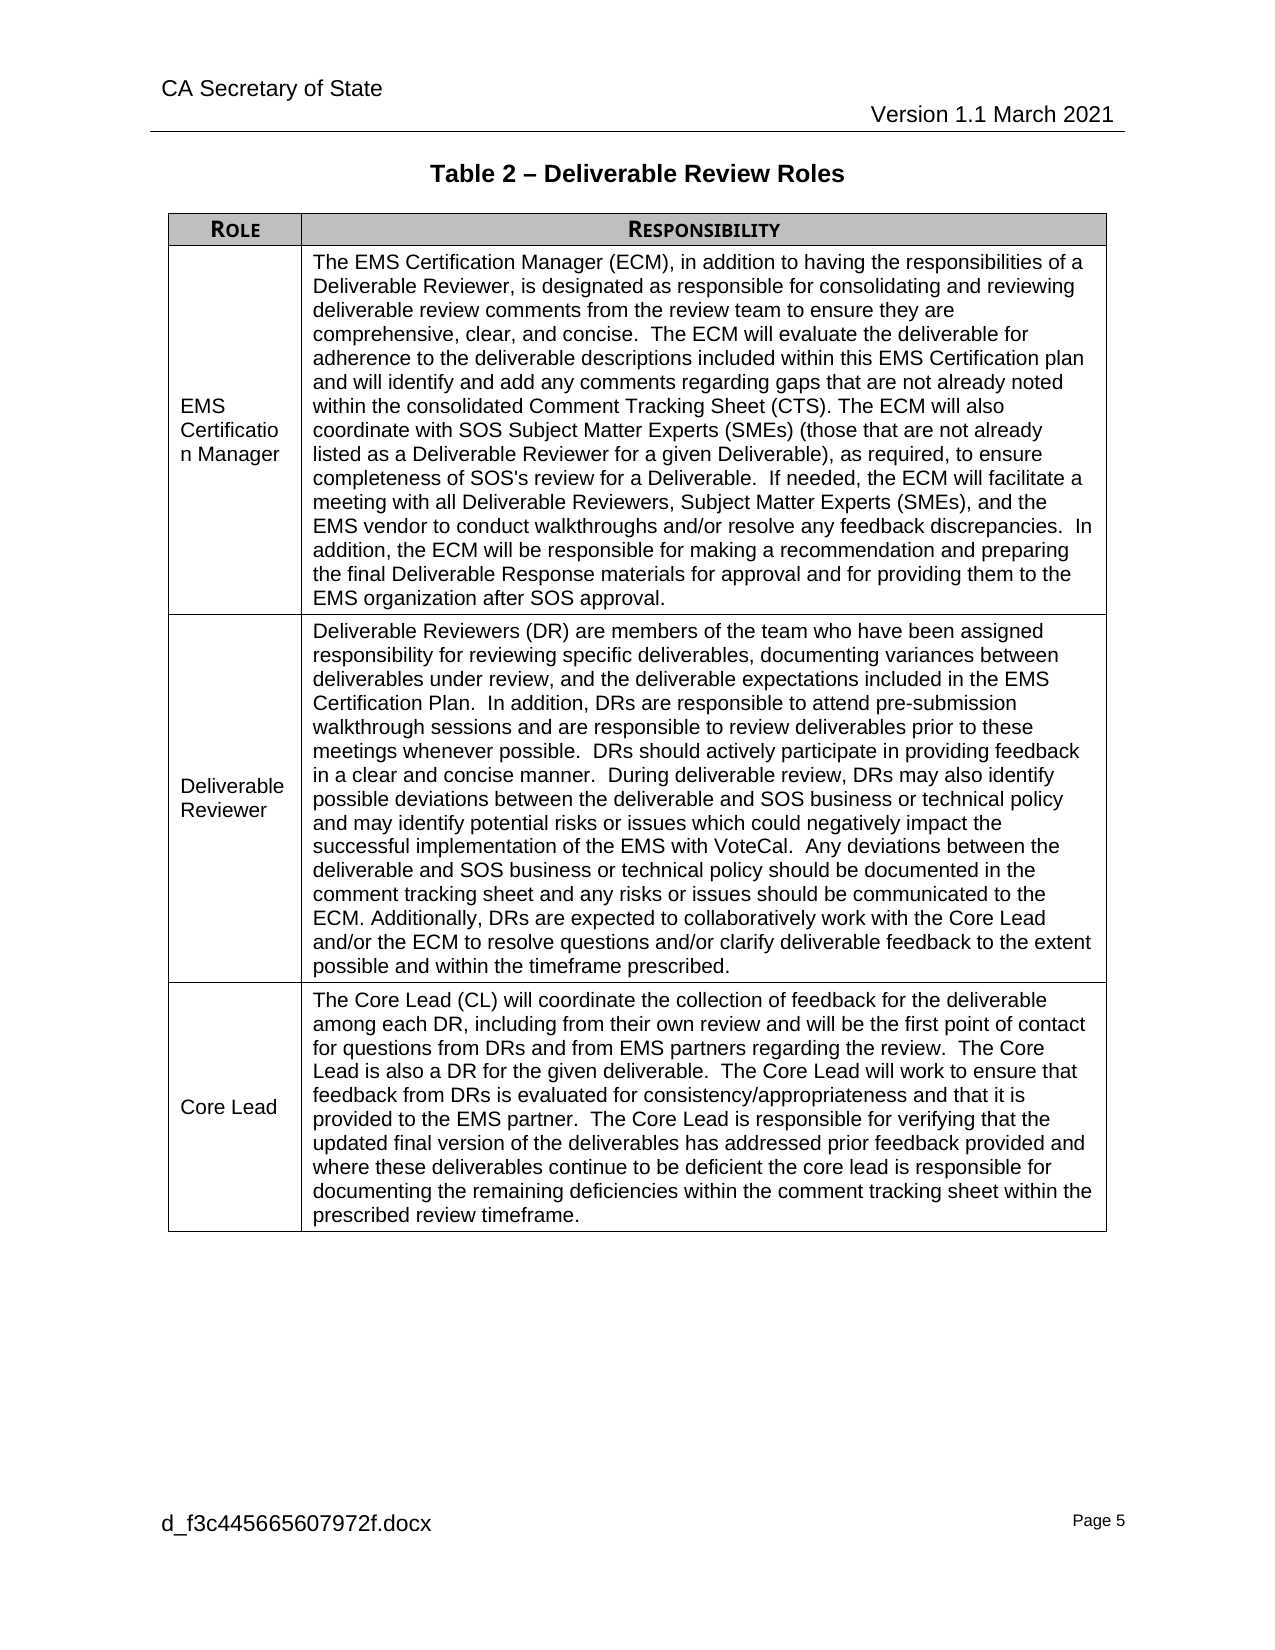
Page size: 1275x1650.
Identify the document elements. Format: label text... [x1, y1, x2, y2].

table_cell Deliverable Reviewers (DR) are members of the team who have been assigned responsibility for reviewing specific deliverables, documenting variances between deliverables under review, and the deliverable expectations included in the EMS Certification Plan. In addition, DRs are responsible to attend pre-submission walkthrough sessions and are responsible to review deliverables prior to these meetings whenever possible. DRs should actively participate in providing feedback in a clear and concise manner. During deliverable review, DRs may also identify possible deviations between the deliverable and SOS business or technical policy and may identify potential risks or issues which could negatively impact the successful implementation of the EMS with VoteCal. Any deviations between the deliverable and SOS business or technical policy should be documented in the comment tracking sheet and any risks or issues should be communicated to the ECM. Additionally, DRs are expected to collaboratively work with the Core Lead and/or the ECM to resolve questions and/or clarify deliverable feedback to the extent possible and within the timeframe prescribed. [302, 615, 1106, 982]
text Table 2 – Deliverable Review Roles [150, 159, 1125, 187]
table_cell The Core Lead (CL) will coordinate the collection of feedback for the deliverable among each DR, including from their own review and will be the first point of contact for questions from DRs and from EMS partners regarding the review. The Core Lead is also a DR for the given deliverable. The Core Lead will work to ensure that feedback from DRs is evaluated for consistency/appropriateness and that it is provided to the EMS partner. The Core Lead is responsible for verifying that the updated final version of the deliverables has addressed prior feedback provided and where these deliverables continue to be deficient the core lead is responsible for documenting the remaining deficiencies within the comment tracking sheet within the prescribed review timeframe. [302, 983, 1106, 1231]
table_cell Deliverable Reviewer [169, 615, 301, 982]
table_cell Core Lead [169, 983, 301, 1231]
table_cell The EMS Certification Manager (ECM), in addition to having the responsibilities of a Deliverable Reviewer, is designated as responsible for consolidating and reviewing deliverable review comments from the review team to ensure they are comprehensive, clear, and concise. The ECM will evaluate the deliverable for adherence to the deliverable descriptions included within this EMS Certification plan and will identify and add any comments regarding gaps that are not already noted within the consolidated Comment Tracking Sheet (CTS). The ECM will also coordinate with SOS Subject Matter Experts (SMEs) (those that are not already listed as a Deliverable Reviewer for a given Deliverable), as required, to ensure completeness of SOS's review for a Deliverable. If needed, the ECM will facilitate a meeting with all Deliverable Reviewers, Subject Matter Experts (SMEs), and the EMS vendor to conduct walkthroughs and/or resolve any feedback discrepancies. In addition, the ECM will be responsible for making a recommendation and preparing the final Deliverable Response materials for approval and for providing them to the EMS organization after SOS approval. [302, 246, 1106, 613]
table_cell EMS Certification Manager [169, 246, 301, 613]
table_header Responsibility [302, 214, 1106, 245]
table_header Role [169, 214, 301, 245]
